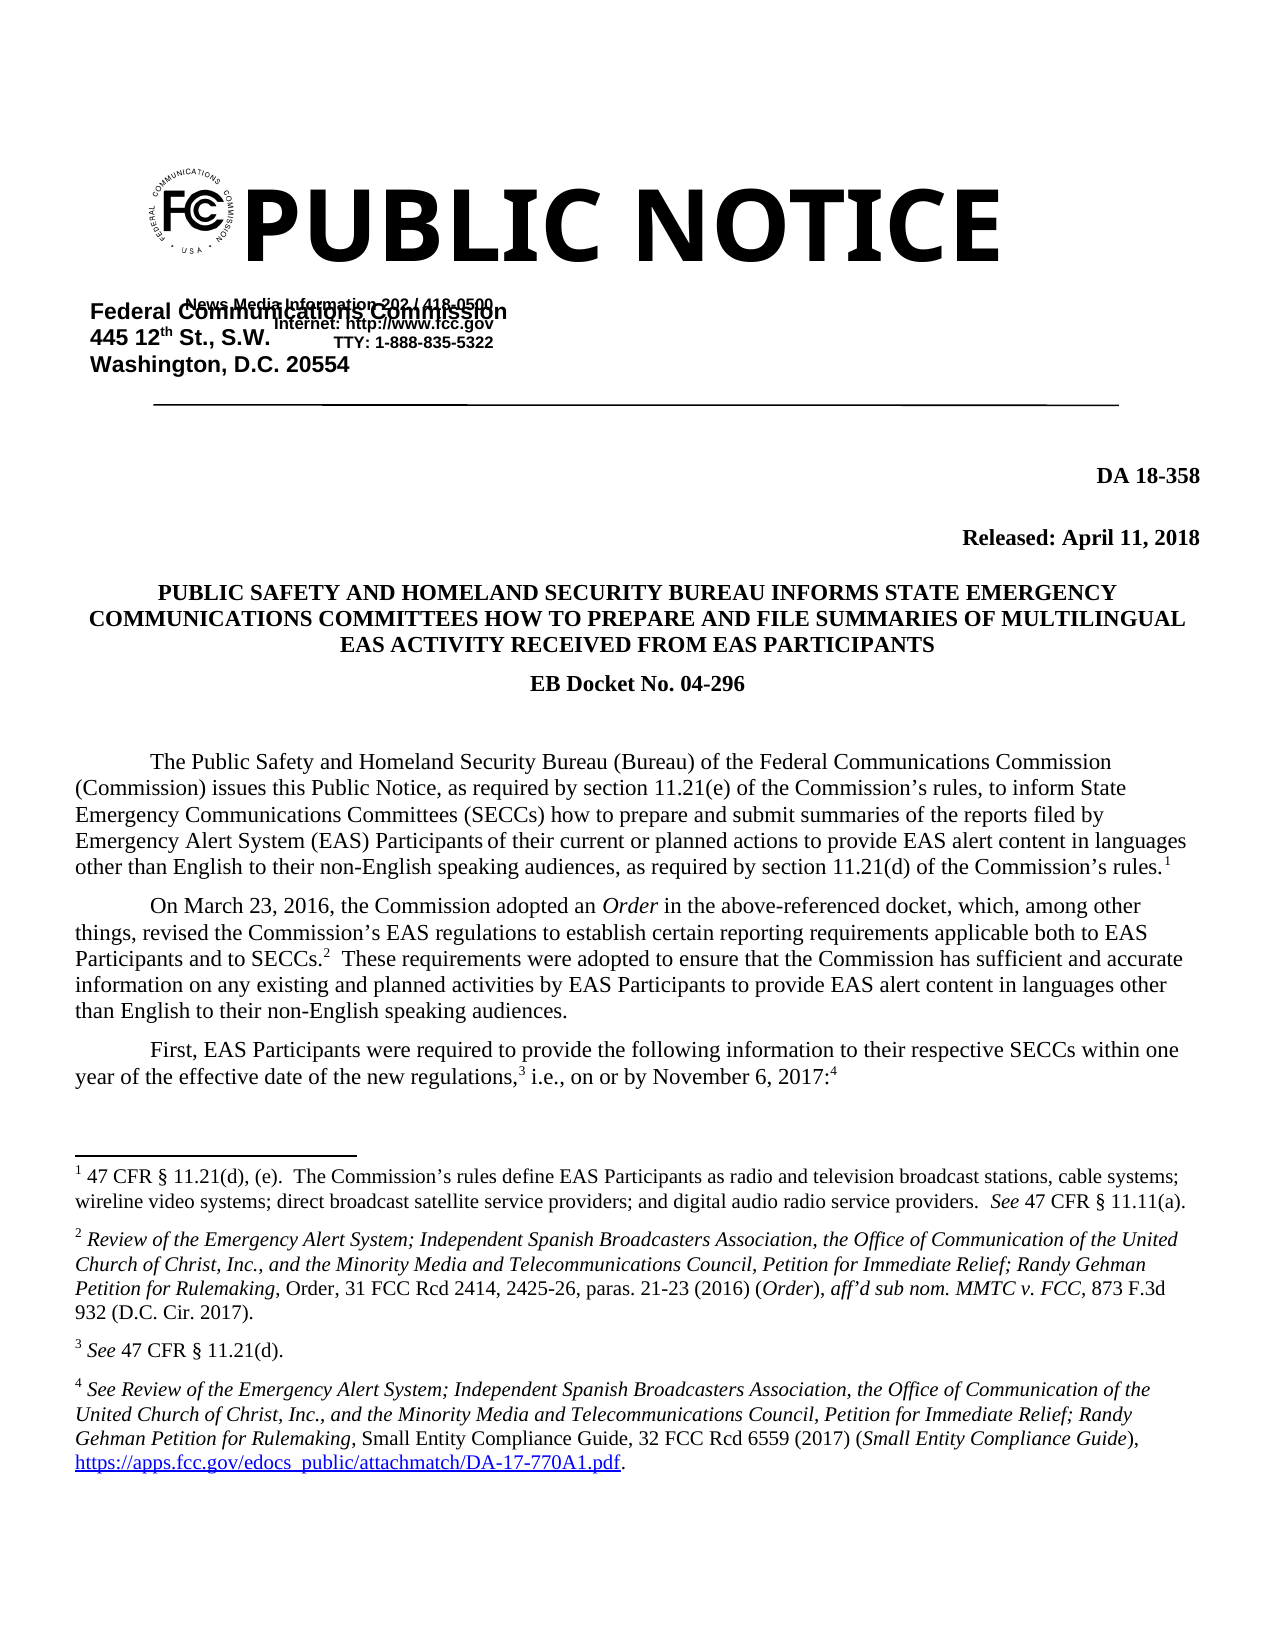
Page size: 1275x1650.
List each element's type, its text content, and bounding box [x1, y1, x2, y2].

text First, EAS Participants were required to provide the following information to their respective SECCs within one year of the effective date of the new regulations, i.e., on or by November 6, 2017: [75, 1036, 1200, 1089]
text EB Docket No. 04-296 [75, 670, 1200, 697]
text The Public Safety and Homeland Security Bureau (Bureau) of the Federal Communications Commission (Commission) issues this Public Notice, as required by section 11.21(e) of the Commission’s rules, to inform State Emergency Communications Committees (SECCs) how to prepare and submit summaries of the reports filed by Emergency Alert System (EAS) Participants of their current or planned actions to provide EAS alert content in languages other than English to their non-English speaking audiences, as required by section 11.21(d) of the Commission’s rules. [75, 748, 1200, 880]
text PUBLIC SAFETY AND HOMELAND SECURITY BUREAU INFORMS STATE EMERGENCY COMMUNICATIONS COMMITTEES HOW TO PREPARE AND FILE SUMMARIES OF MULTILINGUAL EAS ACTIVITY RECEIVED FROM EAS PARTICIPANTS [75, 579, 1200, 658]
text DA 18-358 [75, 462, 1200, 488]
text Released: April 11, 2018 [75, 523, 1200, 550]
text On March 23, 2016, the Commission adopted an Order in the above-referenced docket, which, among other things, revised the Commission’s EAS regulations to establish certain reporting requirements applicable both to EAS Participants and to SECCs. These requirements were adopted to ensure that the Commission has sufficient and accurate information on any existing and planned activities by EAS Participants to provide EAS alert content in languages other than English to their non-English speaking audiences. [75, 892, 1200, 1024]
